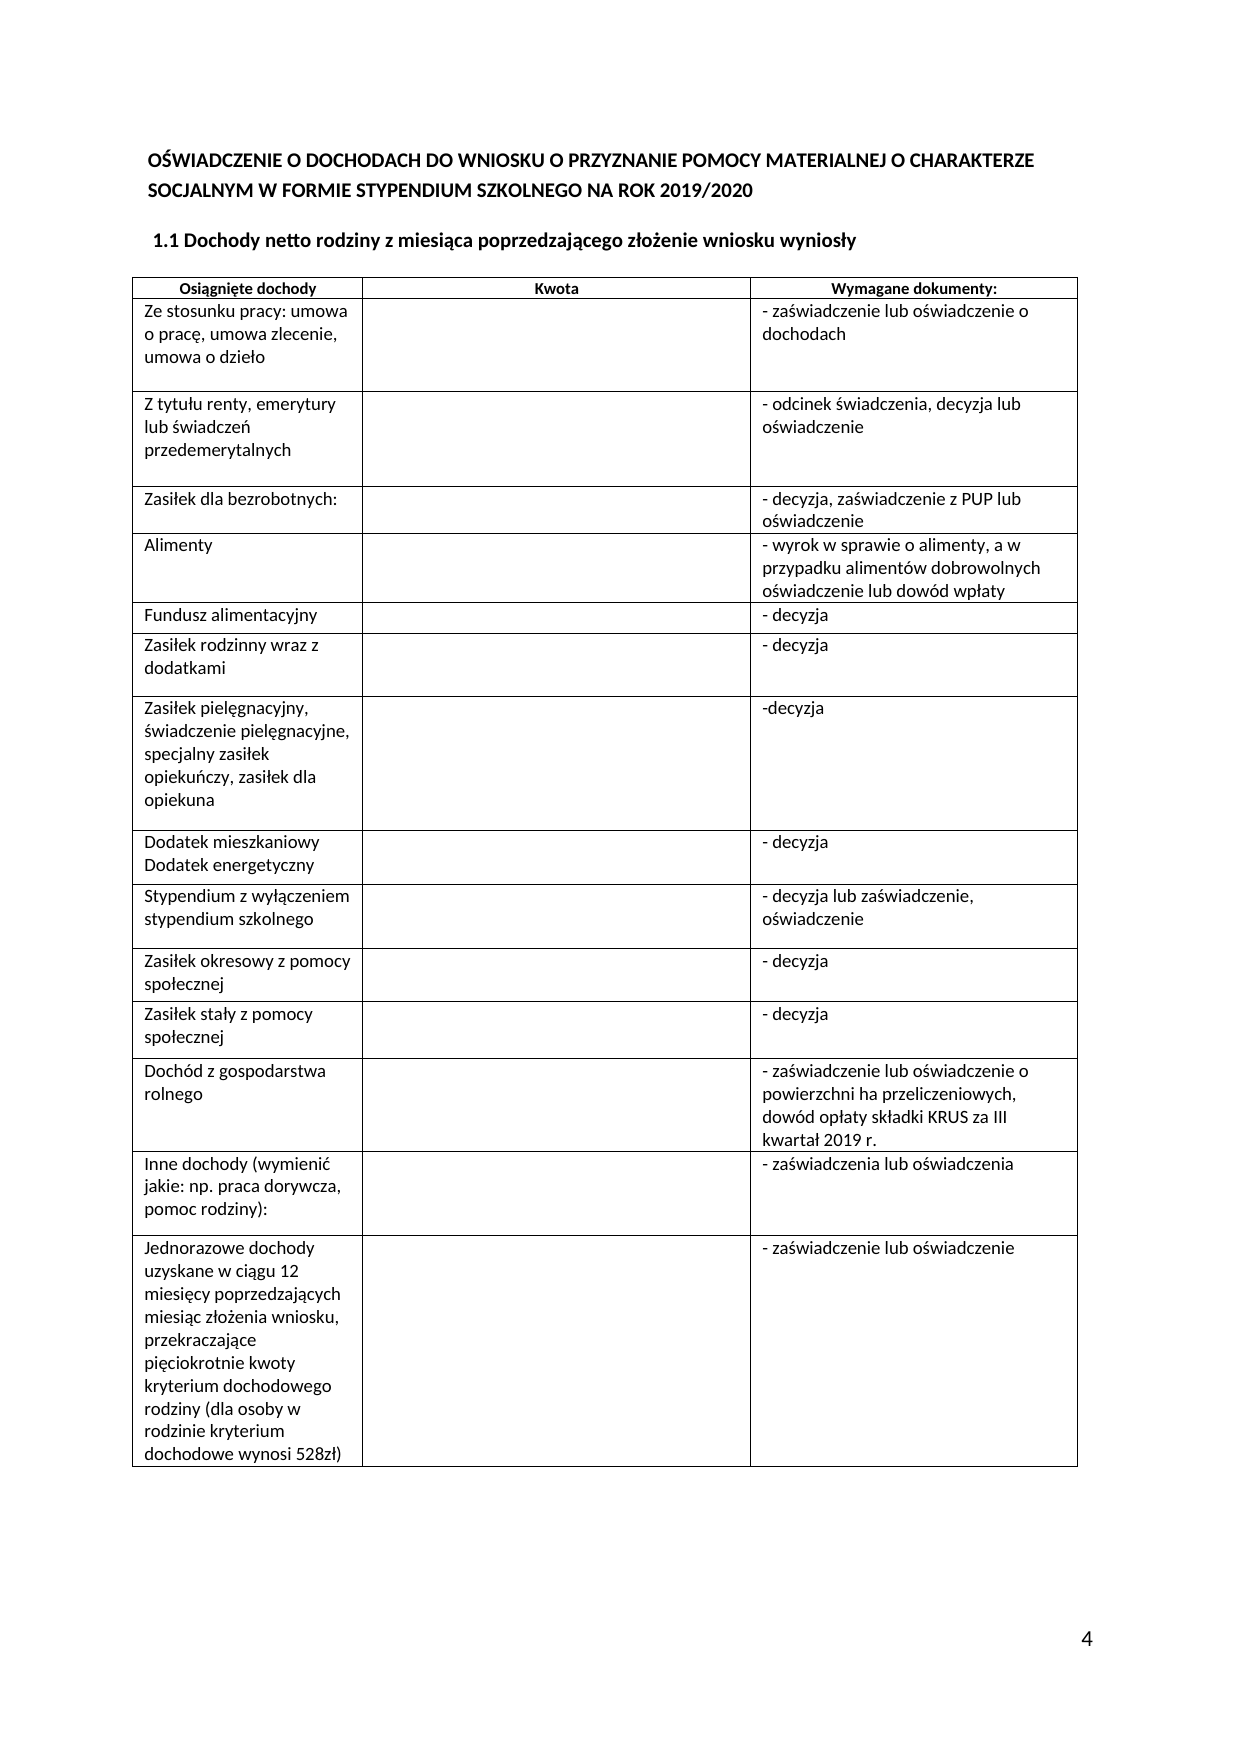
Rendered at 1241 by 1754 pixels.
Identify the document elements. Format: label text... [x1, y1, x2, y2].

table_cell [363, 392, 750, 486]
table_cell [363, 949, 750, 1001]
table_cell - decyzja [751, 634, 1077, 696]
table_cell Zasiłek okresowy z pomocy społecznej [133, 949, 362, 1001]
table_cell - decyzja [751, 949, 1077, 1001]
table_cell [363, 1152, 750, 1235]
table_cell - decyzja lub zaświadczenie, oświadczenie [751, 885, 1077, 948]
table_cell - decyzja [751, 603, 1077, 632]
table_cell - zaświadczenie lub oświadczenie [751, 1236, 1077, 1466]
table_cell - zaświadczenie lub oświadczenie o dochodach [751, 299, 1077, 391]
table_cell - zaświadczenia lub oświadczenia [751, 1152, 1077, 1235]
table_cell Ze stosunku pracy: umowa o pracę, umowa zlecenie, umowa o dzieło [133, 299, 362, 391]
table_cell [363, 831, 750, 884]
table_cell Inne dochody (wymienić jakie: np. praca dorywcza, pomoc rodziny): [133, 1152, 362, 1235]
table_cell [363, 487, 750, 532]
table_cell Zasiłek stały z pomocy społecznej [133, 1002, 362, 1058]
table_cell - decyzja [751, 831, 1077, 884]
table_cell Jednorazowe dochody uzyskane w ciągu 12 miesięcy poprzedzających miesiąc złożenia wniosku, przekraczające pięciokrotnie kwoty kryterium dochodowego rodziny (dla osoby w rodzinie kryterium dochodowe wynosi 528zł) [133, 1236, 362, 1466]
table_cell [363, 1002, 750, 1058]
table_cell Stypendium z wyłączeniem stypendium szkolnego [133, 885, 362, 948]
table_cell [363, 299, 750, 391]
table_cell - odcinek świadczenia, decyzja lub oświadczenie [751, 392, 1077, 486]
table_cell - wyrok w sprawie o alimenty, a w przypadku alimentów dobrowolnych oświadczenie lub dowód wpłaty [751, 534, 1077, 602]
table_cell Zasiłek dla bezrobotnych: [133, 487, 362, 532]
text OŚWIADCZENIE O DOCHODACH DO WNIOSKU O PRZYZNANIE POMOCY MATERIALNEJ O CHARAKTERZE SOCJALNYM W FORMIE STYPENDIUM SZKOLNEGO NA ROK 2019/2020 [148, 148, 1092, 202]
table_cell Z tytułu renty, emerytury lub świadczeń przedemerytalnych [133, 392, 362, 486]
table_cell [363, 885, 750, 948]
table_header Kwota [363, 278, 750, 298]
table_cell - decyzja [751, 1002, 1077, 1058]
table_cell [363, 1059, 750, 1151]
table_cell [363, 603, 750, 632]
text 1.1 Dochody netto rodziny z miesiąca poprzedzającego złożenie wniosku wyniosły [148, 227, 1092, 252]
table_cell [363, 1236, 750, 1466]
table_cell [363, 634, 750, 696]
table_cell [363, 534, 750, 602]
table_cell Alimenty [133, 534, 362, 602]
table_cell - decyzja, zaświadczenie z PUP lub oświadczenie [751, 487, 1077, 532]
table_header Osiągnięte dochody [133, 278, 362, 298]
table_cell Fundusz alimentacyjny [133, 603, 362, 632]
table_cell Dochód z gospodarstwa rolnego [133, 1059, 362, 1151]
table_cell -decyzja [751, 697, 1077, 829]
table_cell Zasiłek pielęgnacyjny, świadczenie pielęgnacyjne, specjalny zasiłek opiekuńczy, zasiłek dla opiekuna [133, 697, 362, 829]
table_cell Dodatek mieszkaniowy Dodatek energetyczny [133, 831, 362, 884]
table_cell - zaświadczenie lub oświadczenie o powierzchni ha przeliczeniowych, dowód opłaty składki KRUS za III kwartał 2019 r. [751, 1059, 1077, 1151]
table_cell [363, 697, 750, 829]
table_header Wymagane dokumenty: [751, 278, 1077, 298]
table_cell Zasiłek rodzinny wraz z dodatkami [133, 634, 362, 696]
